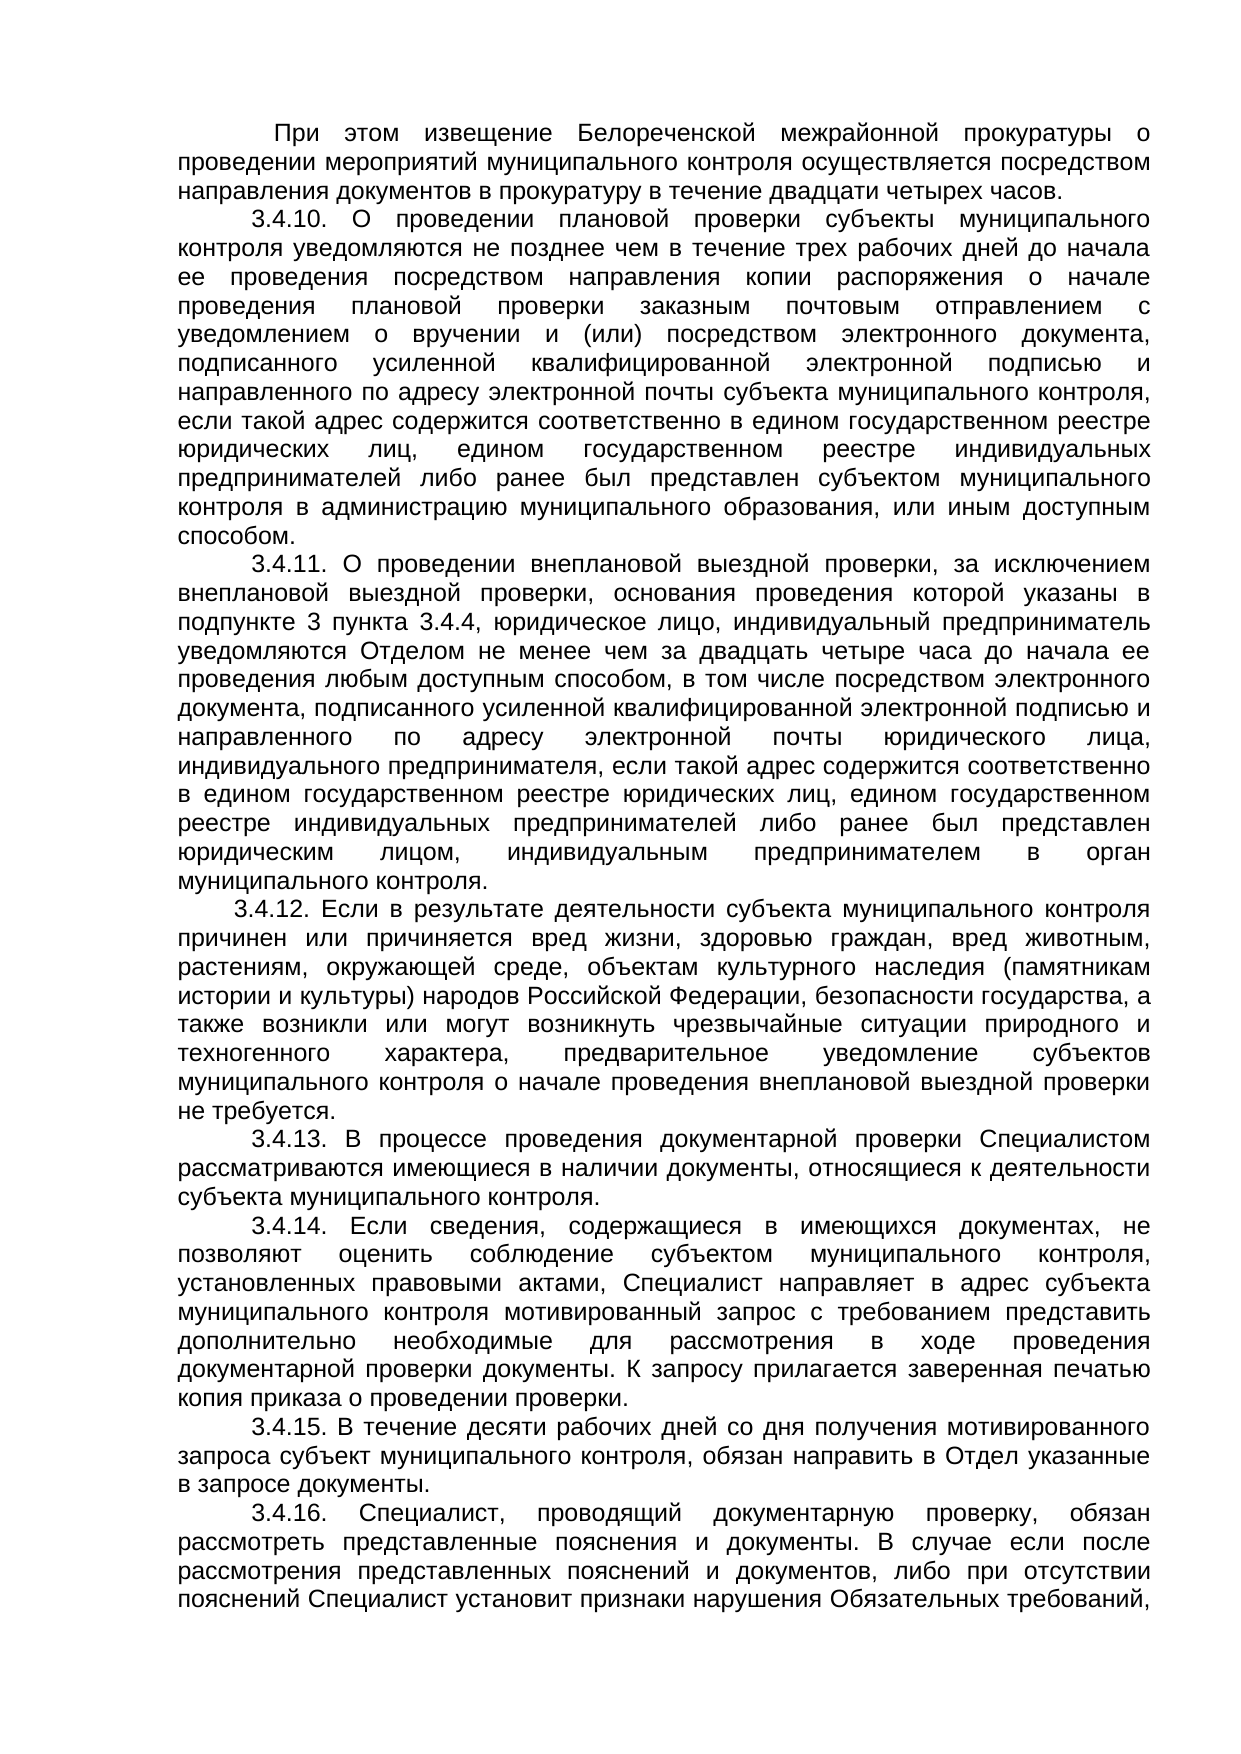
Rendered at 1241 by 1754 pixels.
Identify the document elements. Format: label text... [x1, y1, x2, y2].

text 3.4.12. Если в результате деятельности субъекта муниципального контроля причинен или причиняется вред жизни, здоровью граждан, вред животным, растениям, окружающей среде, объектам культурного наследия (памятникам истории и культуры) народов Российской Федерации, безопасности государства, а также возникли или могут возникнуть чрезвычайные ситуации природного и техногенного характера, предварительное уведомление субъектов муниципального контроля о начале проведения внеплановой выездной проверки не требуется. [177, 894, 1152, 1124]
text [177, 1498, 1152, 1613]
text 3.4.15. В течение десяти рабочих дней со дня получения мотивированного запроса субъект муниципального контроля, обязан направить в Отдел указанные в запросе документы. [177, 1412, 1152, 1498]
text 3.4.10. О проведении плановой проверки субъекты муниципального контроля уведомляются не позднее чем в течение трех рабочих дней до начала ее проведения посредством направления копии распоряжения о начале проведения плановой проверки заказным почтовым отправлением с уведомлением о вручении и (или) посредством электронного документа, подписанного усиленной квалифицированной электронной подписью и направленного по адресу электронной почты субъекта муниципального контроля, если такой адрес содержится соответственно в едином государственном реестре юридических лиц, едином государственном реестре индивидуальных предпринимателей либо ранее был представлен субъектом муниципального контроля в администрацию муниципального образования, или иным доступным способом. [177, 204, 1152, 549]
text 3.4.14. Если сведения, содержащиеся в имеющихся документах, не позволяют оценить соблюдение субъектом муниципального контроля, установленных правовыми актами, Специалист направляет в адрес субъекта муниципального контроля мотивированный запрос с требованием представить дополнительно необходимые для рассмотрения в ходе проведения документарной проверки документы. К запросу прилагается заверенная печатью копия приказа о проведении проверки. [177, 1211, 1152, 1412]
text При этом извещение Белореченской межрайонной прокуратуры о проведении мероприятий муниципального контроля осуществляется посредством направления документов в прокуратуру в течение двадцати четырех часов. [177, 118, 1152, 204]
text 3.4.11. О проведении внеплановой выездной проверки, за исключением внеплановой выездной проверки, основания проведения которой указаны в подпункте 3 пункта 3.4.4, юридическое лицо, индивидуальный предприниматель уведомляются Отделом не менее чем за двадцать четыре часа до начала ее проведения любым доступным способом, в том числе посредством электронного документа, подписанного усиленной квалифицированной электронной подписью и направленного по адресу электронной почты юридического лица, индивидуального предпринимателя, если такой адрес содержится соответственно в едином государственном реестре юридических лиц, едином государственном реестре индивидуальных предпринимателей либо ранее был представлен юридическим лицом, индивидуальным предпринимателем в орган муниципального контроля. [177, 549, 1152, 894]
text 3.4.13. В процессе проведения документарной проверки Специалистом рассматриваются имеющиеся в наличии документы, относящиеся к деятельности субъекта муниципального контроля. [177, 1124, 1152, 1211]
